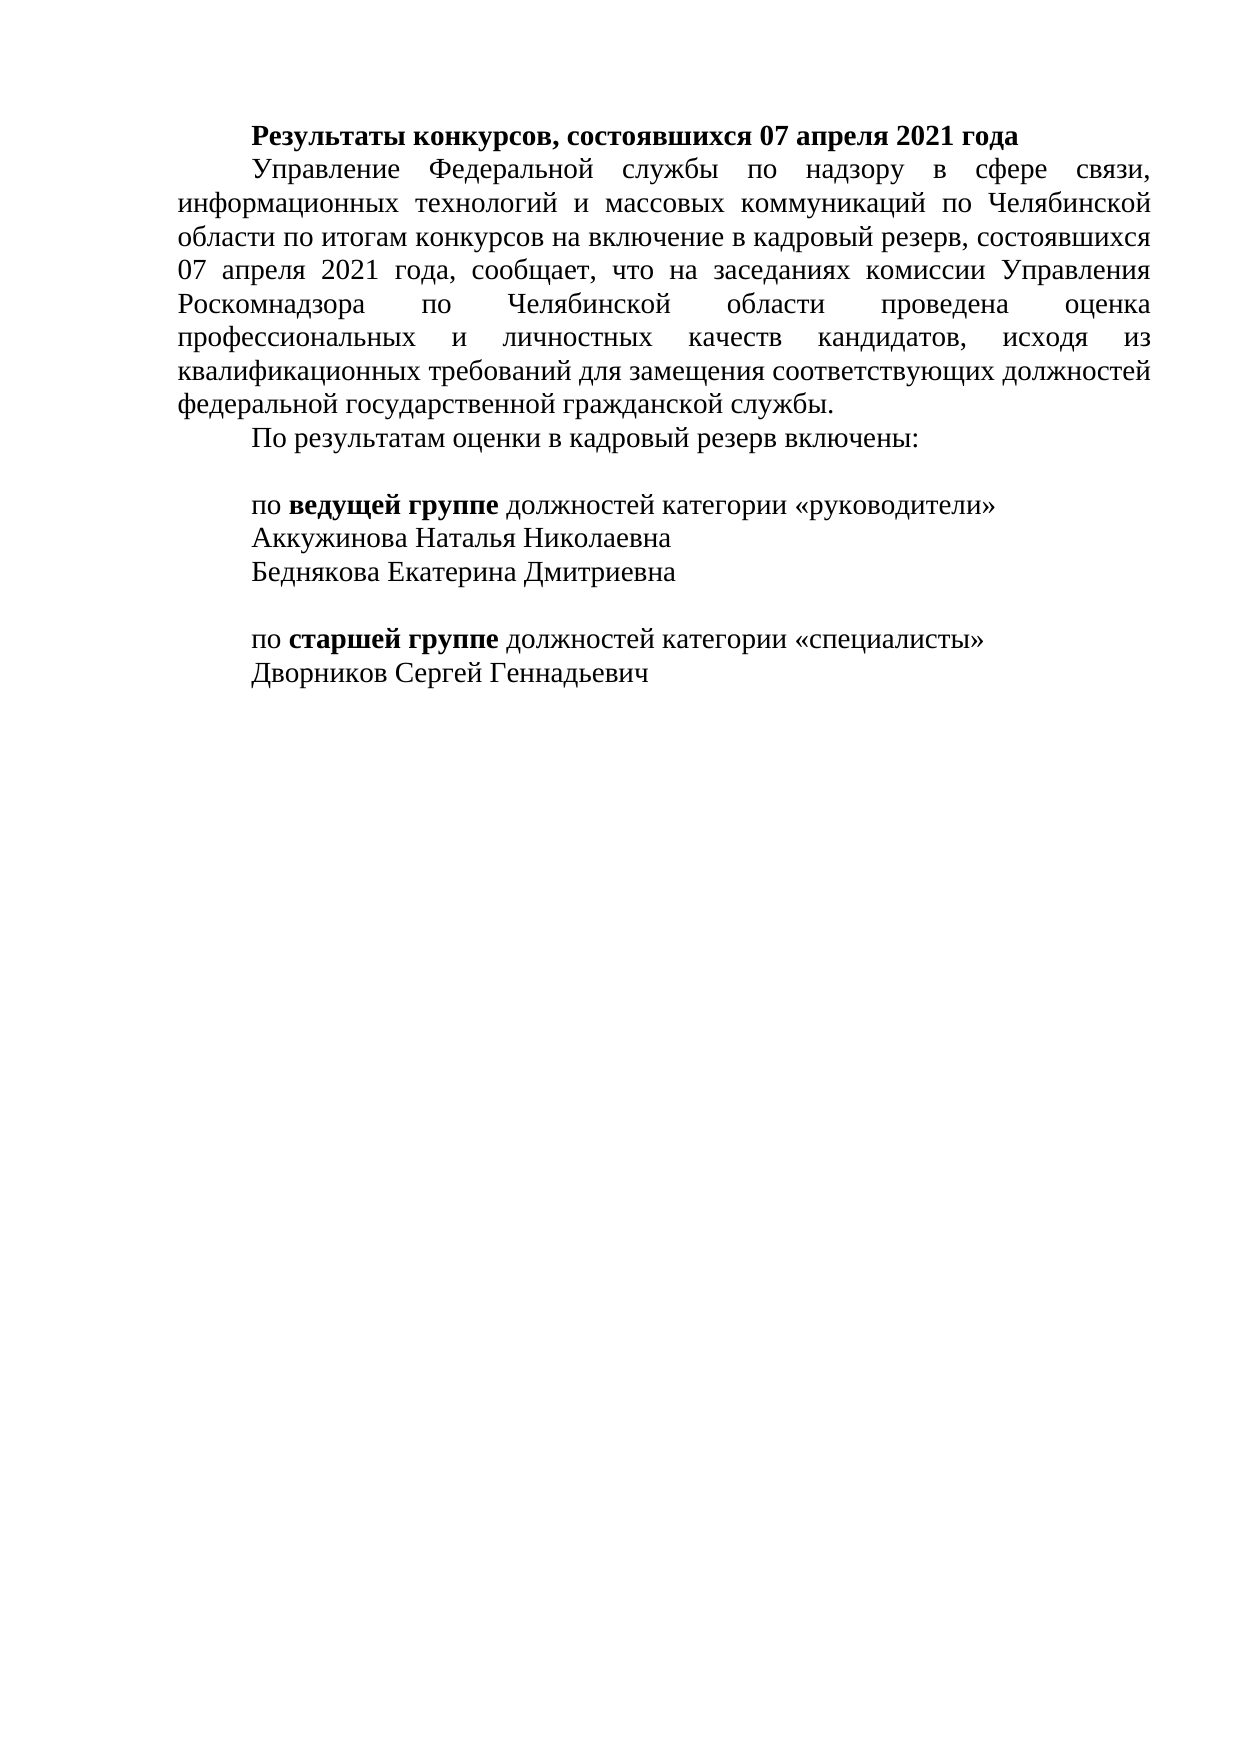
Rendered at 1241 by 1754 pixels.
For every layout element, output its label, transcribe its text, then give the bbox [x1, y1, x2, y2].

text по старшей группе должностей категории «специалисты» [177, 621, 1152, 655]
text Аккужинова Наталья Николаевна [177, 521, 1152, 554]
text По результатам оценки в кадровый резерв включены: [177, 420, 1152, 453]
text Дворников Сергей Геннадьевич [177, 655, 1152, 688]
text по ведущей группе должностей категории «руководители» [177, 487, 1152, 521]
text Беднякова Екатерина Дмитриевна [177, 554, 1152, 588]
text Управление Федеральной службы по надзору в сфере связи, информационных технологий и массовых коммуникаций по Челябинской области по итогам конкурсов на включение в кадровый резерв, состоявшихся 07 апреля 2021 года, сообщает, что на заседаниях комиссии Управления Роскомнадзора по Челябинской области проведена оценка профессиональных и личностных качеств кандидатов, исходя из квалификационных требований для замещения соответствующих должностей федеральной государственной гражданской службы. [177, 152, 1152, 420]
text Результаты конкурсов, состоявшихся 07 апреля 2021 года [177, 118, 1152, 152]
